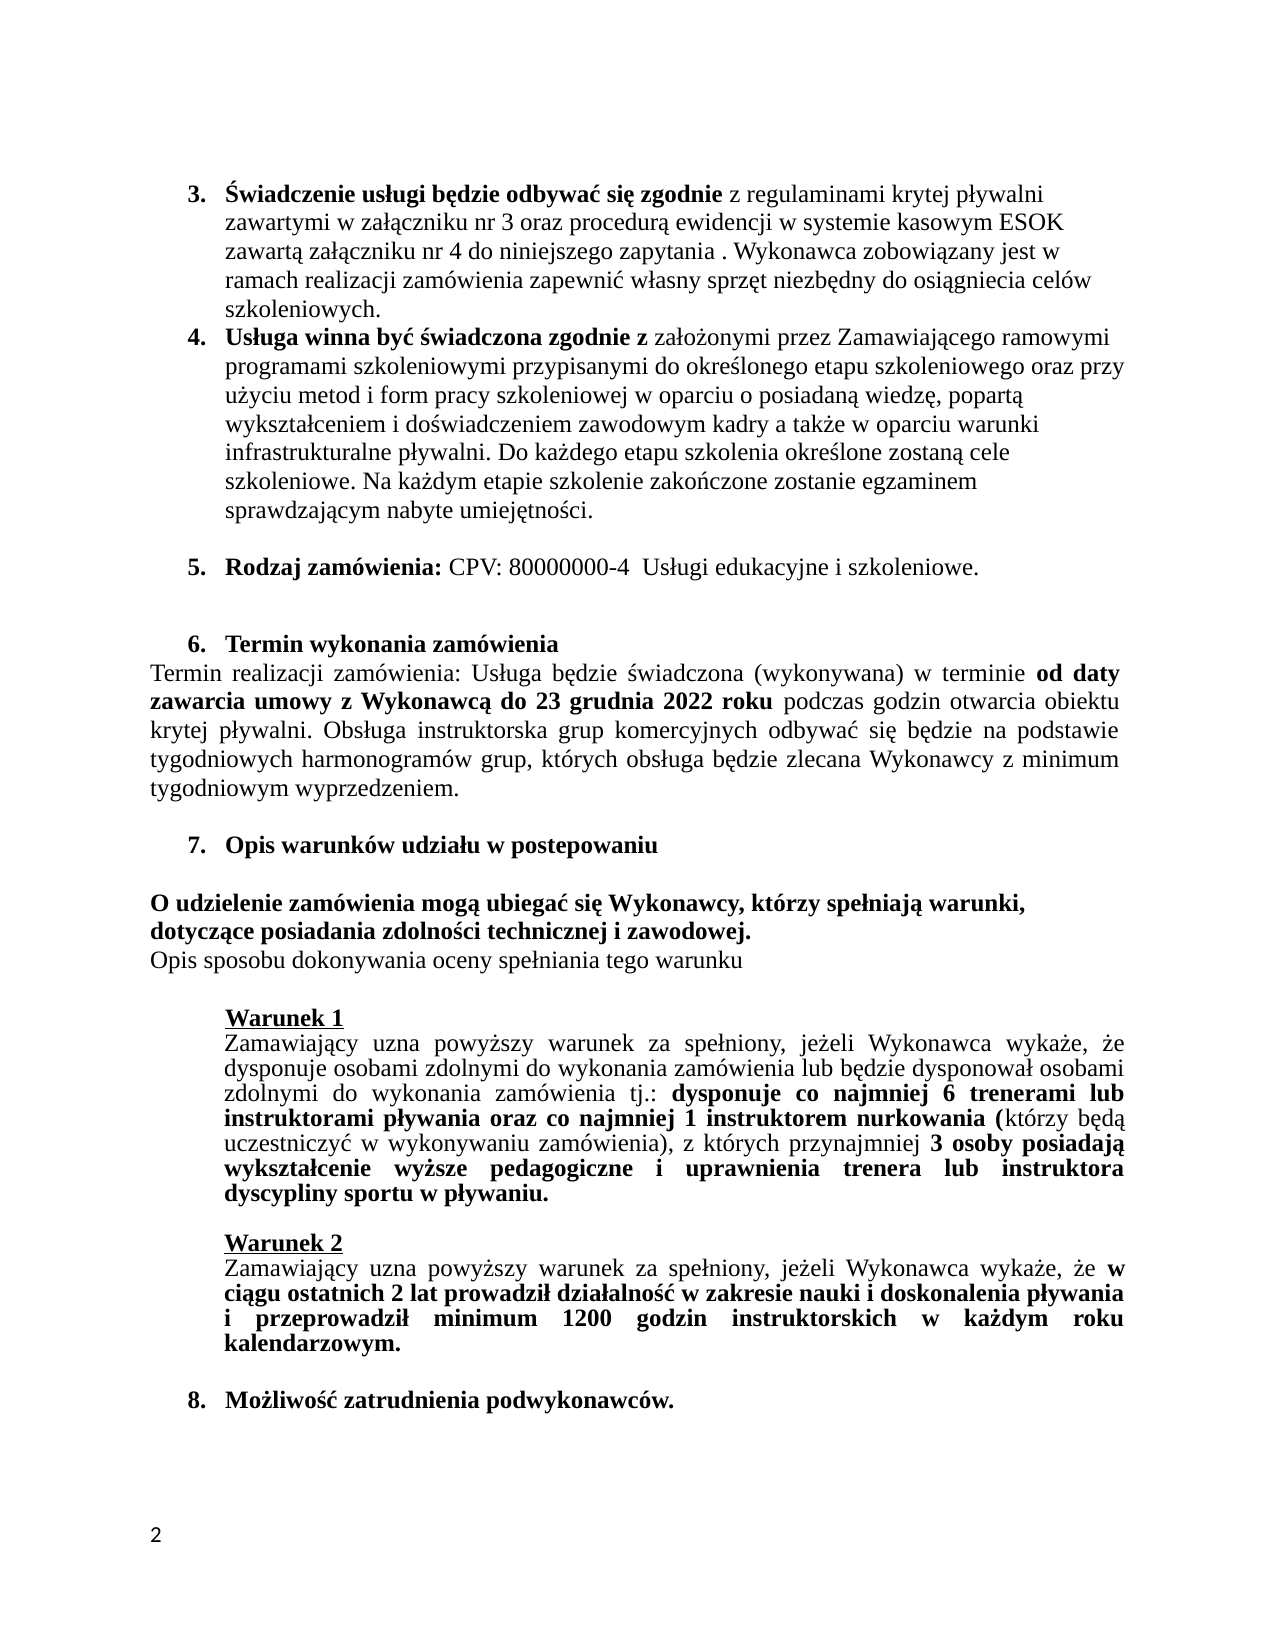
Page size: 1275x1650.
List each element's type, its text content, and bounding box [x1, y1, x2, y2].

list Świadczenie usługi będzie odbywać się zgodnie z regulaminami krytej pływalni zawartymi w załączniku nr 3 oraz procedurą ewidencji w systemie kasowym ESOK zawartą załączniku nr 4 do niniejszego zapytania . Wykonawca zobowiązany jest w ramach realizacji zamówienia zapewnić własny sprzęt niezbędny do osiągniecia celów szkoleniowych. [187, 179, 1125, 322]
text Zamawiający uzna powyższy warunek za spełniony, jeżeli Wykonawca wykaże, że dysponuje osobami zdolnymi do wykonania zamówienia lub będzie dysponował osobami zdolnymi do wykonania zamówienia tj.: dysponuje co najmniej 6 trenerami lub instruktorami pływania oraz co najmniej 1 instruktorem nurkowania (którzy będą uczestniczyć w wykonywaniu zamówienia), z których przynajmniej 3 osoby posiadają wykształcenie wyższe pedagogiczne i uprawnienia trenera lub instruktora dyscypliny sportu w pływaniu. [224, 1031, 1125, 1206]
text Warunek 1 [225, 1003, 1125, 1031]
list Rodzaj zamówienia: CPV: 80000000-4 Usługi edukacyjne i szkoleniowe. [187, 552, 1125, 581]
text Zamawiający uzna powyższy warunek za spełniony, jeżeli Wykonawca wykaże, że w ciągu ostatnich 2 lat prowadził działalność w zakresie nauki i doskonalenia pływania i przeprowadził minimum 1200 godzin instruktorskich w każdym roku kalendarzowym. [224, 1256, 1125, 1356]
list Usługa winna być świadczona zgodnie z założonymi przez Zamawiającego ramowymi programami szkoleniowymi przypisanymi do określonego etapu szkoleniowego oraz przy użyciu metod i form pracy szkoleniowej w oparciu o posiadaną wiedzę, popartą wykształceniem i doświadczeniem zawodowym kadry a także w oparciu warunki infrastrukturalne pływalni. Do każdego etapu szkolenia określone zostaną cele szkoleniowe. Na każdym etapie szkolenie zakończone zostanie egzaminem sprawdzającym nabyte umiejętności. [187, 322, 1125, 524]
text Warunek 2 [224, 1231, 1125, 1256]
text O udzielenie zamówienia mogą ubiegać się Wykonawcy, którzy spełniają warunki, dotyczące posiadania zdolności technicznej i zawodowej. Opis sposobu dokonywania oceny spełniania tego warunku [150, 888, 1125, 974]
list Opis warunków udziału w postepowaniu [187, 830, 1120, 859]
list Termin wykonania zamówienia [187, 629, 1125, 658]
text Termin realizacji zamówienia: Usługa będzie świadczona (wykonywana) w terminie od daty zawarcia umowy z Wykonawcą do 23 grudnia 2022 roku podczas godzin otwarcia obiektu krytej pływalni. Obsługa instruktorska grup komercyjnych odbywać się będzie na podstawie tygodniowych harmonogramów grup, których obsługa będzie zlecana Wykonawcy z minimum tygodniowym wyprzedzeniem. [150, 658, 1120, 801]
list Możliwość zatrudnienia podwykonawców. [187, 1385, 1125, 1414]
